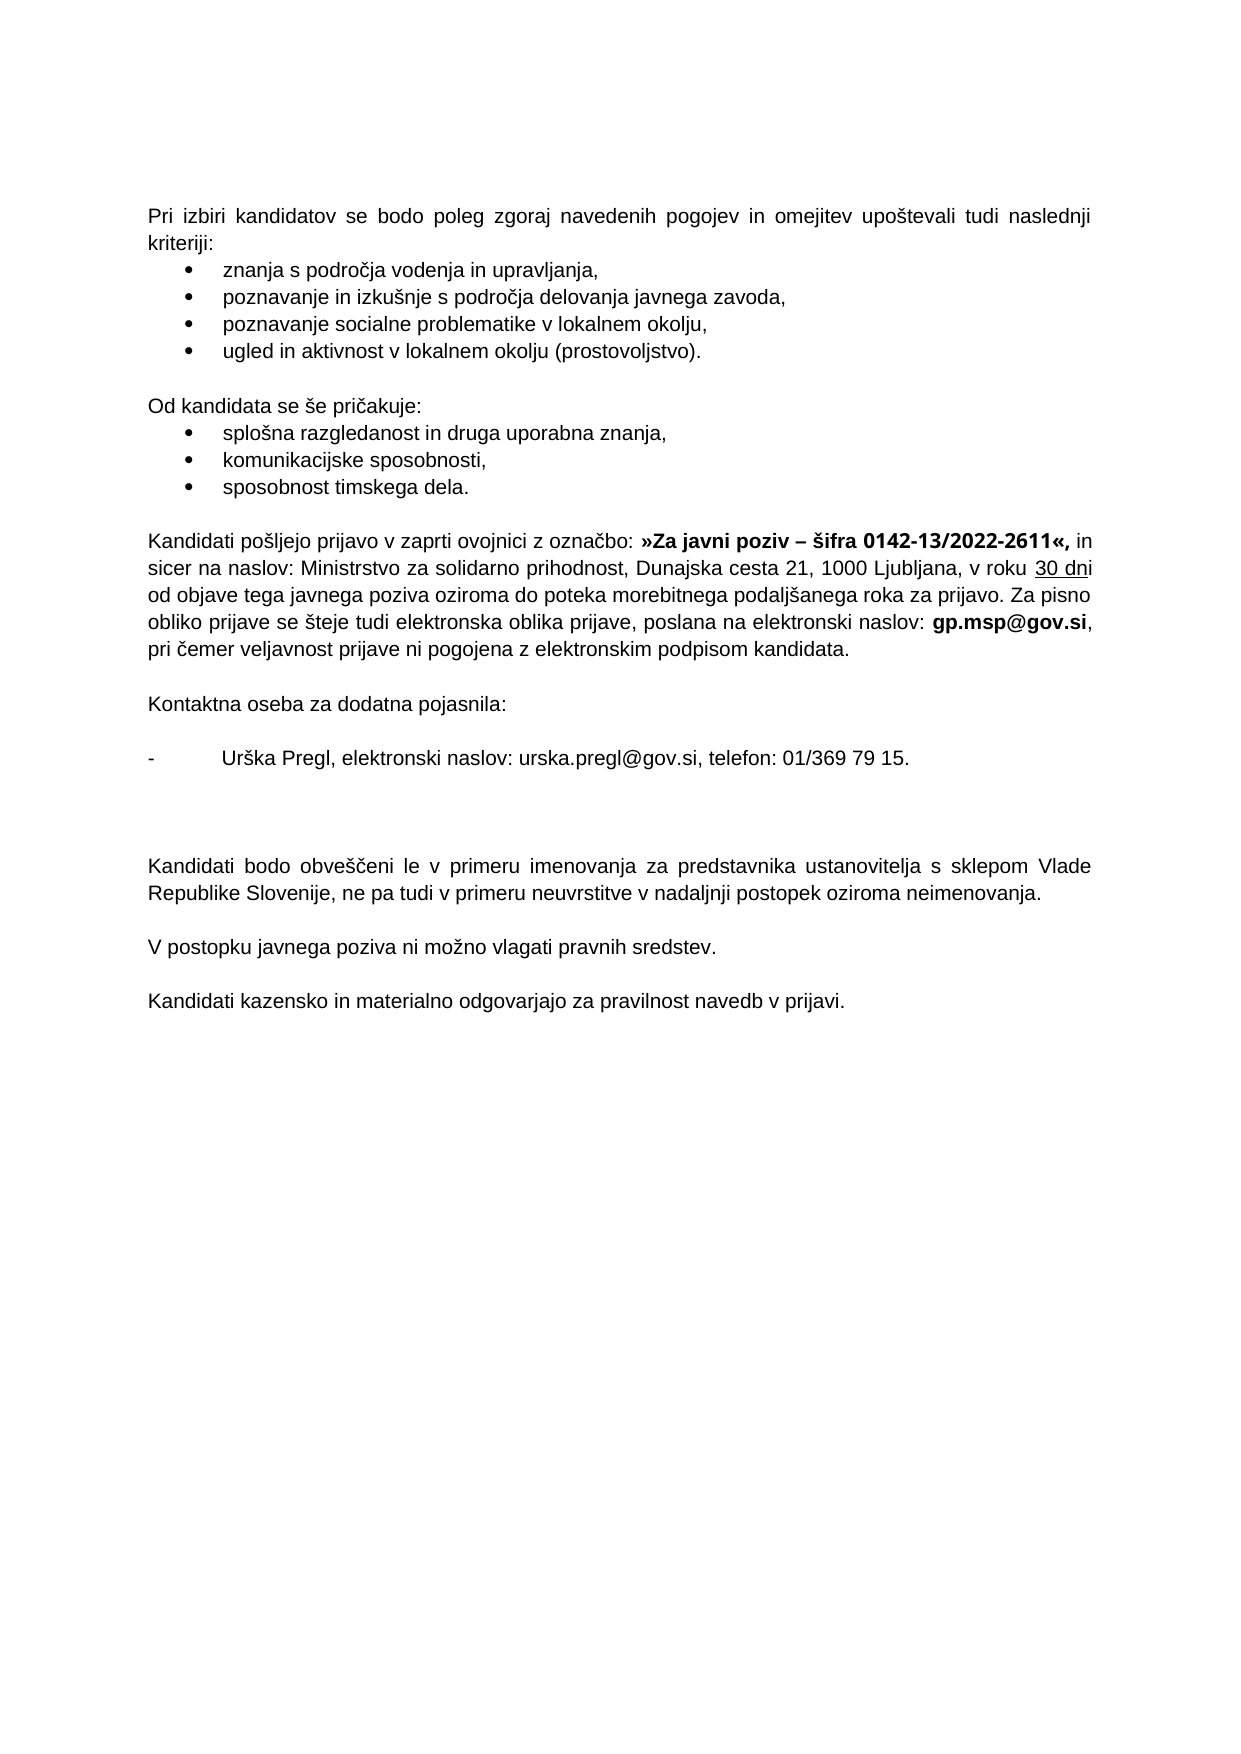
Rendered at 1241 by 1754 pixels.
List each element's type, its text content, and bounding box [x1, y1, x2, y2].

list splošna razgledanost in druga uporabna znanja, [185, 418, 1093, 446]
text Kandidati kazensko in materialno odgovarjajo za pravilnost navedb v prijavi. [148, 987, 1093, 1014]
text - Urška Pregl, elektronski naslov: urska.pregl@gov.si, telefon: 01/369 79 15. [148, 743, 1093, 771]
list komunikacijske sposobnosti, [185, 446, 1093, 473]
text Kontaktna oseba za dodatna pojasnila: [148, 689, 1093, 716]
text Pri izbiri kandidatov se bodo poleg zgoraj navedenih pogojev in omejitev upoštevali tudi naslednji kriteriji: [148, 202, 1093, 256]
text V postopku javnega poziva ni možno vlagati pravnih sredstev. [148, 933, 1093, 960]
text Kandidati bodo obveščeni le v primeru imenovanja za predstavnika ustanovitelja s sklepom Vlade Republike Slovenije, ne pa tudi v primeru neuvrstitve v nadaljnji postopek oziroma neimenovanja. [148, 852, 1093, 906]
list poznavanje socialne problematike v lokalnem okolju, [185, 310, 1093, 337]
list znanja s področja vodenja in upravljanja, [185, 256, 1093, 283]
list sposobnost timskega dela. [185, 473, 1093, 500]
text Kandidati pošljejo prijavo v zaprti ovojnici z označbo: »Za javni poziv – šifra 0142-13/2022-2611«, in sicer na naslov: Ministrstvo za solidarno prihodnost, Dunajska cesta 21, 1000 Ljubljana, v roku 30 dni od objave tega javnega poziva oziroma do poteka morebitnega podaljšanega roka za prijavo. Za pisno obliko prijave se šteje tudi elektronska oblika prijave, poslana na elektronski naslov: gp.msp@gov.si, pri čemer veljavnost prijave ni pogojena z elektronskim podpisom kandidata. [148, 527, 1093, 662]
text Od kandidata se še pričakuje: [148, 391, 1093, 418]
list ugled in aktivnost v lokalnem okolju (prostovoljstvo). [185, 337, 1093, 364]
list poznavanje in izkušnje s področja delovanja javnega zavoda, [185, 283, 1093, 310]
